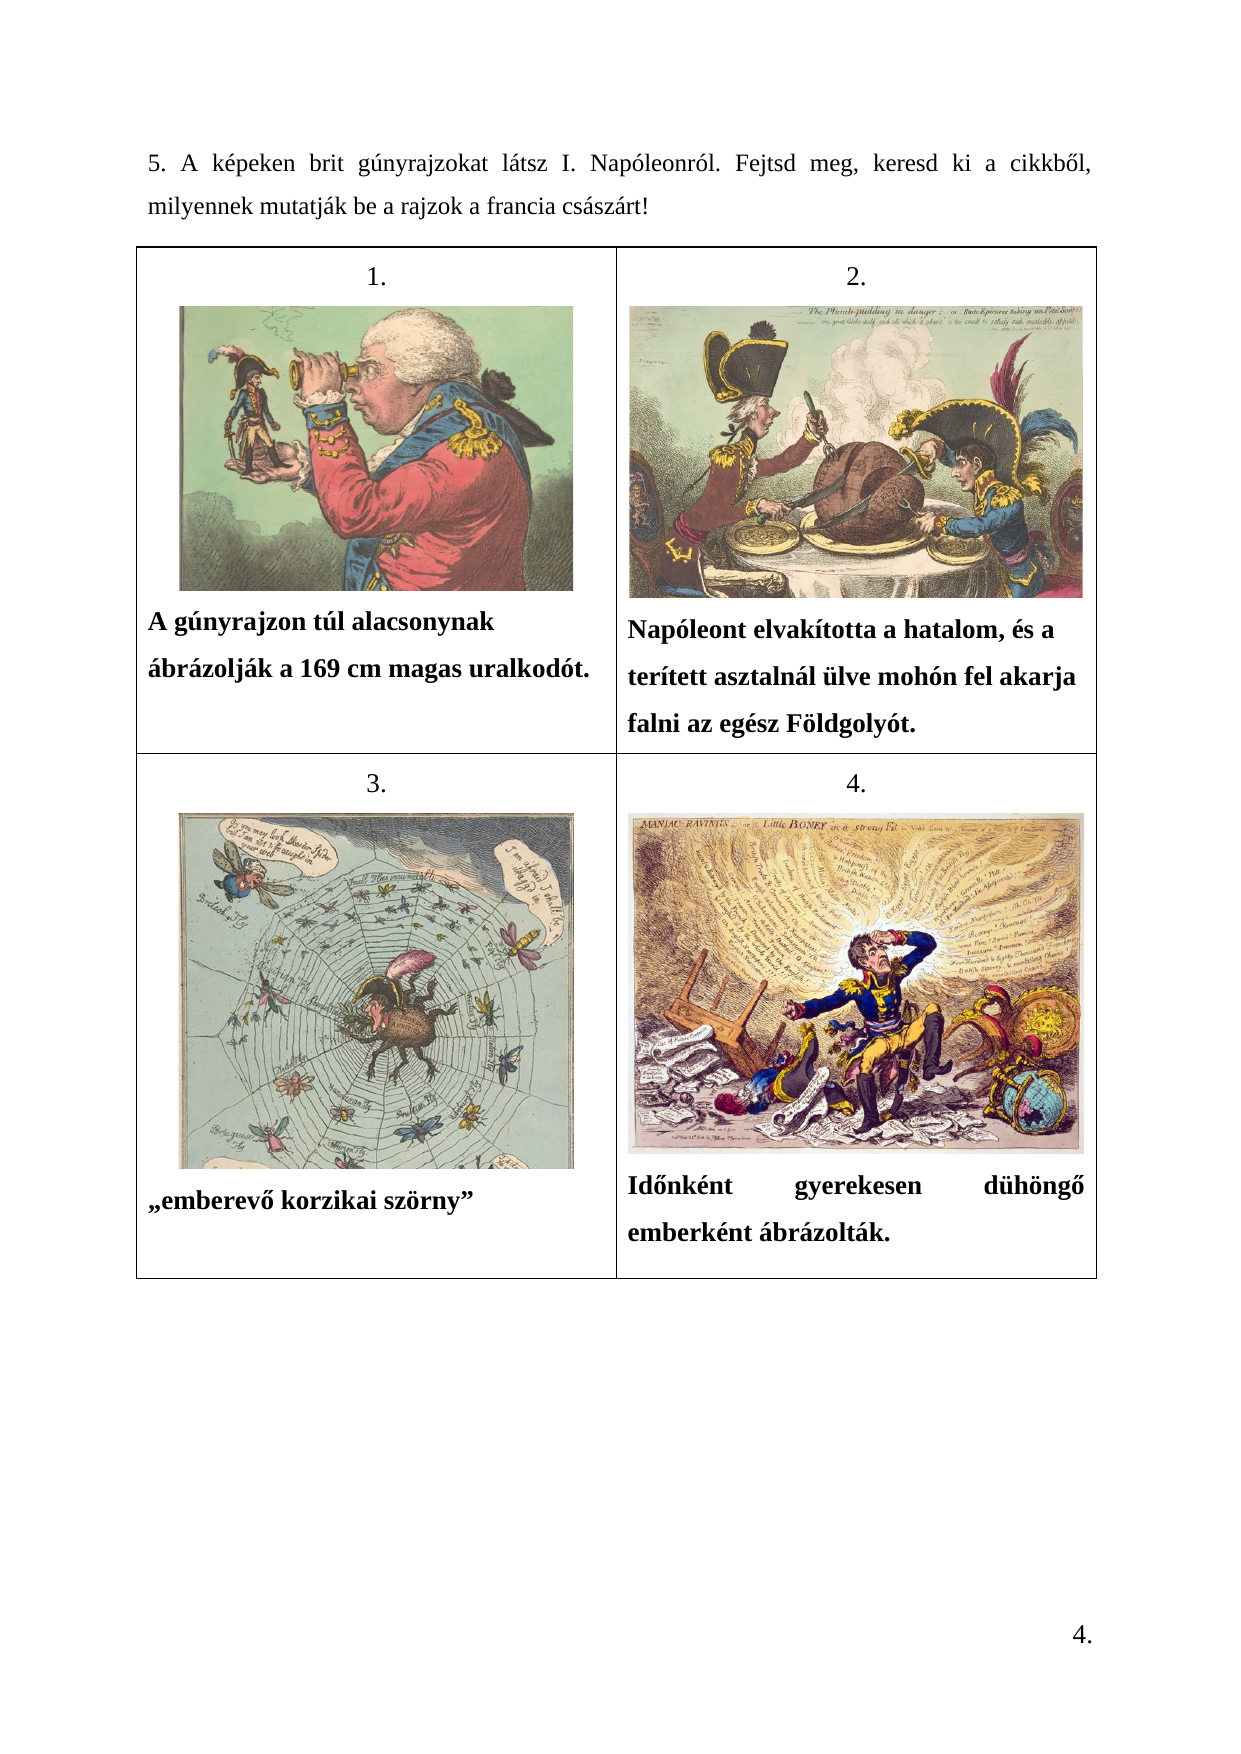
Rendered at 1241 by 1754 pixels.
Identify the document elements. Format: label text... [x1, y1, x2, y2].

table_cell 3. „emberevő korzikai szörny” [137, 754, 616, 1278]
table_header 2. Napóleont elvakította a hatalom, és a terített asztalnál ülve mohón fel akarja falni az egész Földgolyót. [617, 248, 1096, 753]
picture [178, 813, 574, 1169]
table_header 1. A gúnyrajzon túl alacsonynak ábrázolják a 169 cm magas uralkodót. [137, 248, 616, 753]
picture [629, 306, 1083, 598]
text 5. A képeken brit gúnyrajzokat látsz I. Napóleonról. Fejtsd meg, keresd ki a cikkből, milyennek mutatják be a rajzok a francia császárt! [148, 148, 1093, 219]
picture [179, 306, 574, 591]
picture [627, 813, 1085, 1154]
table_cell 4. Időnként gyerekesen dühöngő emberként ábrázolták. [617, 754, 1096, 1278]
